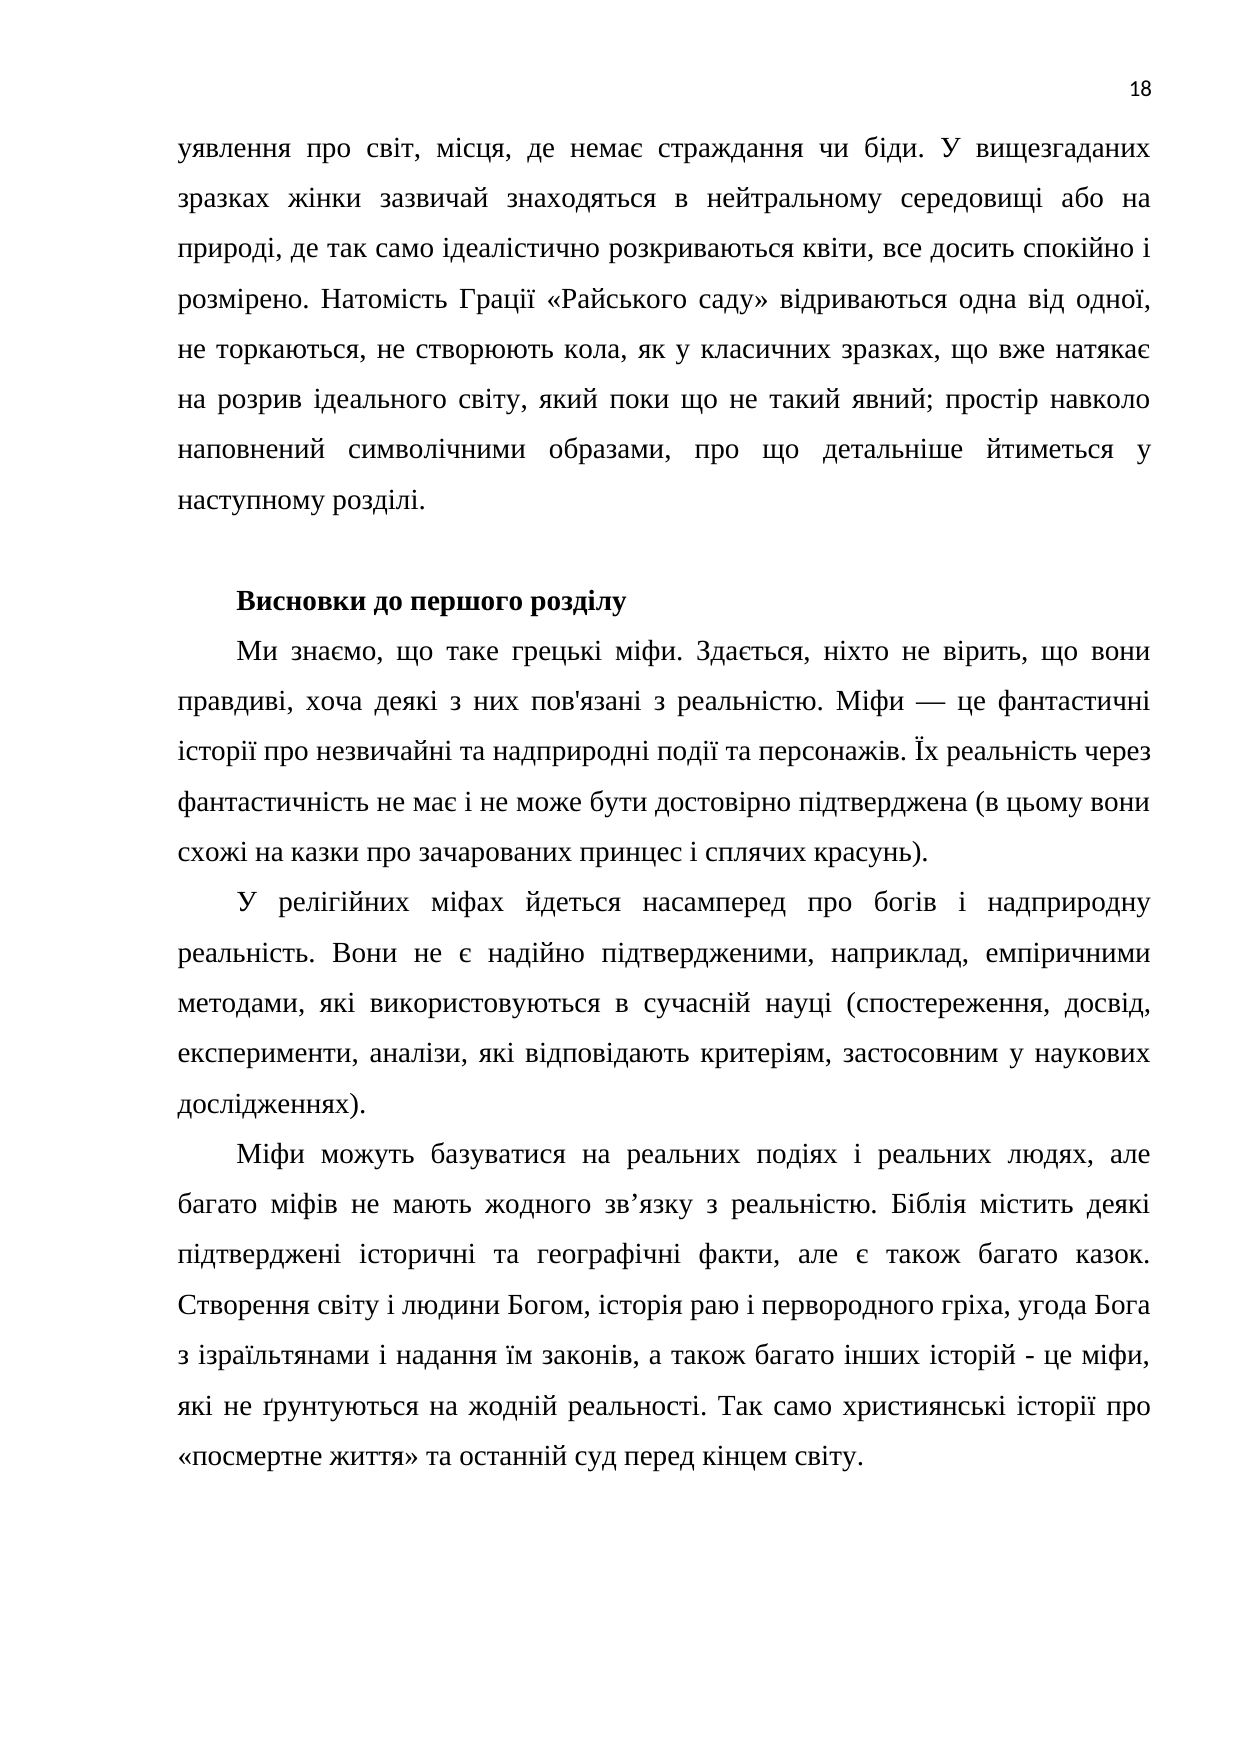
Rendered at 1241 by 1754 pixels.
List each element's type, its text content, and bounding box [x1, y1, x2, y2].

text У релігійних міфах йдеться насамперед про богів і надприродну реальність. Вони не є надійно підтвердженими, наприклад, емпіричними методами, які використовуються в сучасній науці (спостереження, досвід, експерименти, аналізи, які відповідають критеріям, застосовним у наукових дослідженнях). [177, 884, 1152, 1119]
text Міфи можуть базуватися на реальних подіях і реальних людях, але багато міфів не мають жодного зв’язку з реальністю. Біблія містить деякі підтверджені історичні та географічні факти, але є також багато казок. Створення світу і людини Богом, історія раю і первородного гріха, угода Бога з ізраїльтянами і надання їм законів, а також багато інших історій - це міфи, які не ґрунтуються на жодній реальності. Так само християнські історії про «посмертне життя» та останній суд перед кінцем світу. [177, 1136, 1152, 1471]
text Висновки до першого розділу [177, 583, 1152, 616]
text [177, 130, 1152, 516]
text Ми знаємо, що таке грецькі міфи. Здається, ніхто не вірить, що вони правдиві, хоча деякі з них пов'язані з реальністю. Міфи — це фантастичні історії про незвичайні та надприродні події та персонажів. Їх реальність через фантастичність не має і не може бути достовірно підтверджена (в цьому вони схожі на казки про зачарованих принцес і сплячих красунь). [177, 633, 1152, 868]
